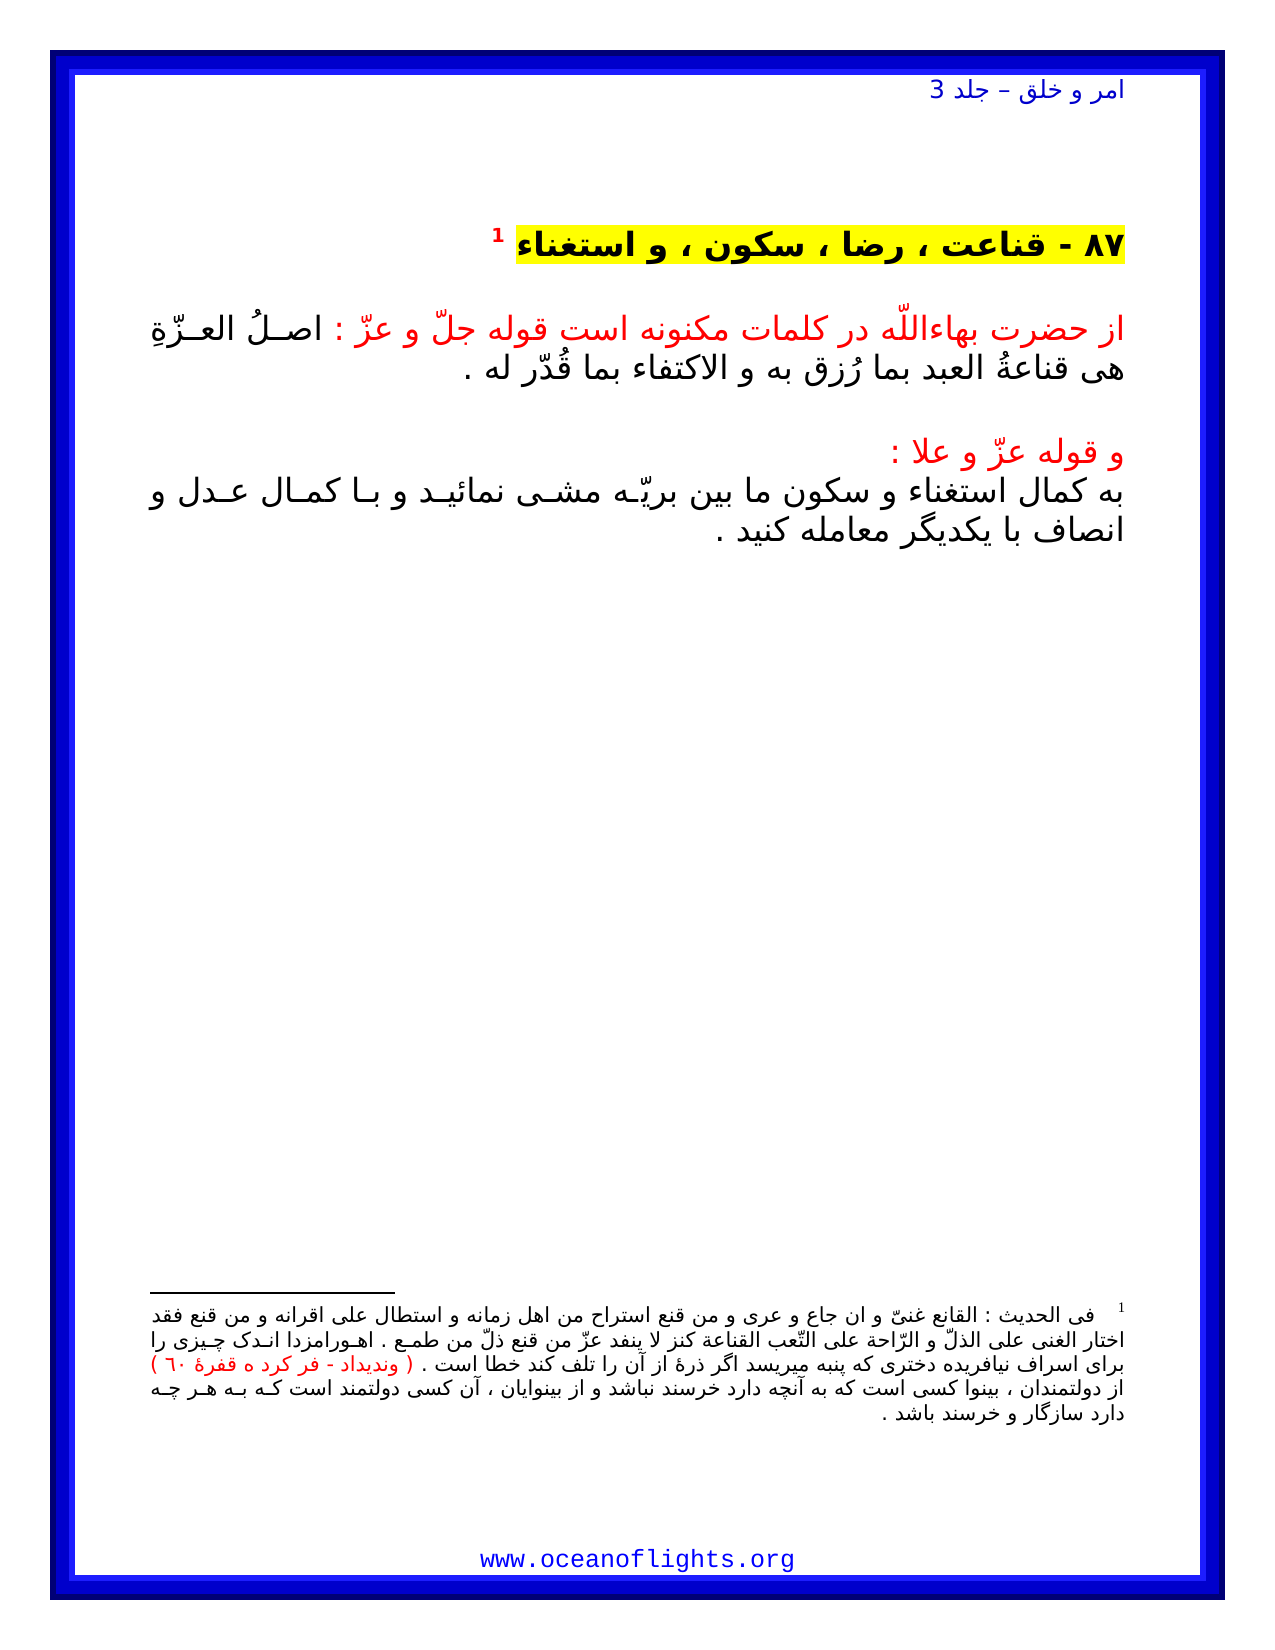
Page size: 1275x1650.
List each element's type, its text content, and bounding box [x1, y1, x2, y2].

text ٨٧ - قناعت ، رضا ، سکون ، و استغناء [150, 225, 516, 264]
text به کمال استغناء و سکون ما بین بریّه مشی نمائید و با کمال عدل و انصاف با یکدیگر معامله کنید . [150, 471, 1125, 549]
text و قوله عزّ و علا : [150, 432, 1125, 471]
text از حضرت بهاءاللّه در کلمات مکنونه است قوله جلّ و عزّ : اصلُ العزّةِ هی قناعةُ العبد بما رُزق به و الاکتفاء بما قُدّر له . [150, 309, 1125, 387]
